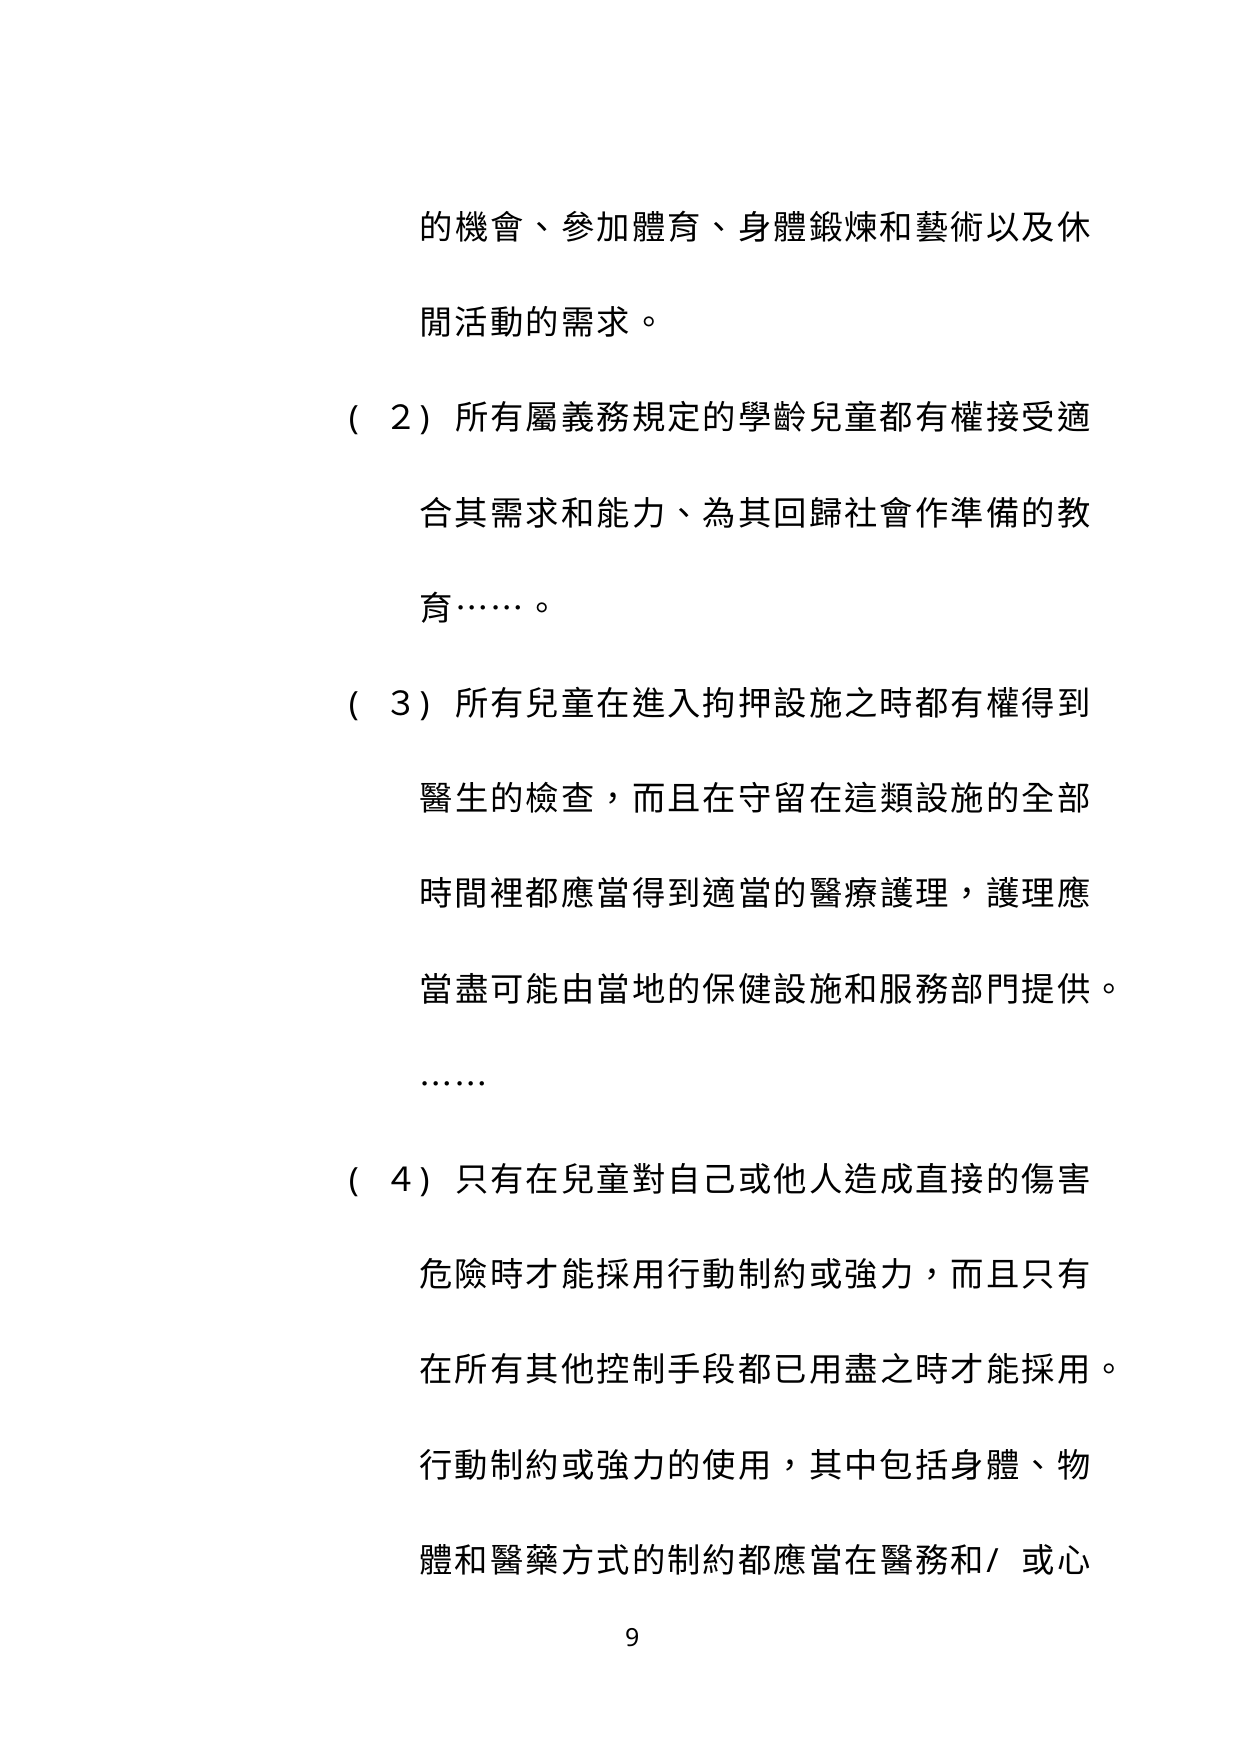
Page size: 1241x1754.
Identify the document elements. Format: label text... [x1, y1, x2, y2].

subtitle 所有屬義務規定的學齡兒童都有權接受適合其需求和能力、為其回歸社會作準備的教育……。 [313, 368, 1092, 653]
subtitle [313, 1129, 1092, 1605]
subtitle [313, 177, 1092, 368]
subtitle 所有兒童在進入拘押設施之時都有權得到醫生的檢查，而且在守留在這類設施的全部時間裡都應當得到適當的醫療護理，護理應當盡可能由當地的保健設施和服務部門提供。…… [313, 653, 1092, 1129]
